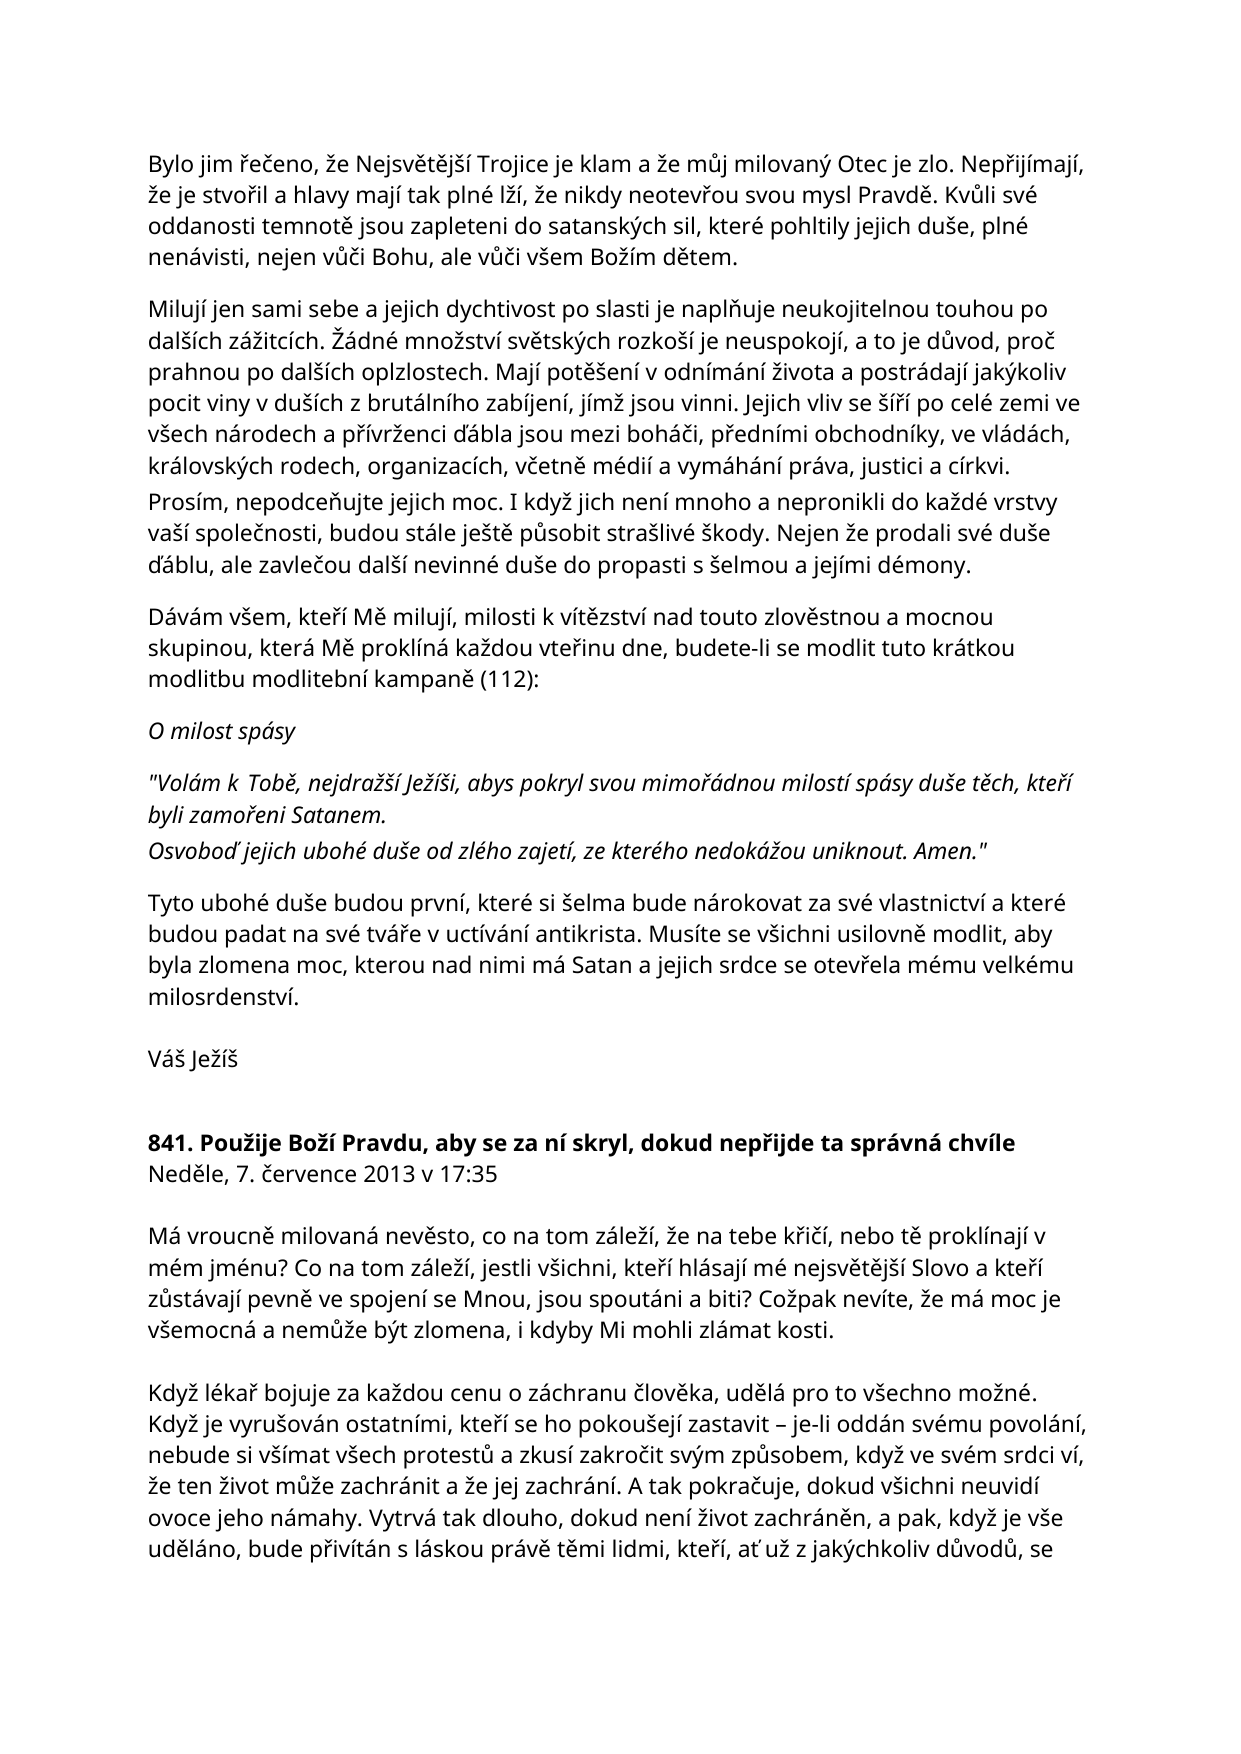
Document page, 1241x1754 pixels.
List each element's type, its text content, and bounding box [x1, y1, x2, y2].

text Prosím, nepodceňujte jejich moc. I když jich není mnoho a nepronikli do každé vrstvy vaší společnosti, budou stále ještě působit strašlivé škody. Nejen že prodali své duše ďáblu, ale zavlečou další nevinné duše do propasti s šelmou a jejími démony. [148, 486, 1093, 580]
text O milost spásy [148, 715, 1093, 746]
text Dávám všem, kteří Mě milují, milosti k vítězství nad touto zlověstnou a mocnou skupinou, která Mě proklíná každou vteřinu dne, budete-li se modlit tuto krátkou modlitbu modlitební kampaně (112): [148, 601, 1093, 694]
text 841. Použije Boží Pravdu, aby se za ní skryl, dokud nepřijde ta správná chvíle [148, 1127, 1093, 1158]
text Neděle, 7. července 2013 v 17:35 [148, 1158, 1093, 1189]
text Osvoboď jejich ubohé duše od zlého zajetí, ze kterého nedokážou uniknout. Amen." [148, 835, 1093, 866]
text Milují jen sami sebe a jejich dychtivost po slasti je naplňuje neukojitelnou touhou po dalších zážitcích. Žádné množství světských rozkoší je neuspokojí, a to je důvod, proč prahnou po dalších oplzlostech. Mají potěšení v odnímání života a postrádají jakýkoliv pocit viny v duších z brutálního zabíjení, jímž jsou vinni. Jejich vliv se šíří po celé zemi ve všech národech a přívrženci ďábla jsou mezi boháči, předními obchodníky, ve vládách, královských rodech, organizacích, včetně médií a vymáhání práva, justici a církvi. [148, 293, 1093, 481]
text "Volám k Tobě, nejdražší Ježíši, abys pokryl svou mimořádnou milostí spásy duše těch, kteří byli zamořeni Satanem. [148, 767, 1093, 830]
text Váš Ježíš [148, 1043, 1093, 1074]
text Tyto ubohé duše budou první, které si šelma bude nárokovat za své vlastnictví a které budou padat na své tváře v uctívání antikrista. Musíte se všichni usilovně modlit, aby byla zlomena moc, kterou nad nimi má Satan a jejich srdce se otevřela mému velkému milosrdenství. [148, 887, 1093, 1012]
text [148, 1377, 1093, 1564]
text Má vroucně milovaná nevěsto, co na tom záleží, že na tebe křičí, nebo tě proklínají v mém jménu? Co na tom záleží, jestli všichni, kteří hlásají mé nejsvětější Slovo a kteří zůstávají pevně ve spojení se Mnou, jsou spoutáni a biti? Cožpak nevíte, že má moc je všemocná a nemůže být zlomena, i kdyby Mi mohli zlámat kosti. [148, 1220, 1093, 1345]
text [148, 148, 1093, 273]
